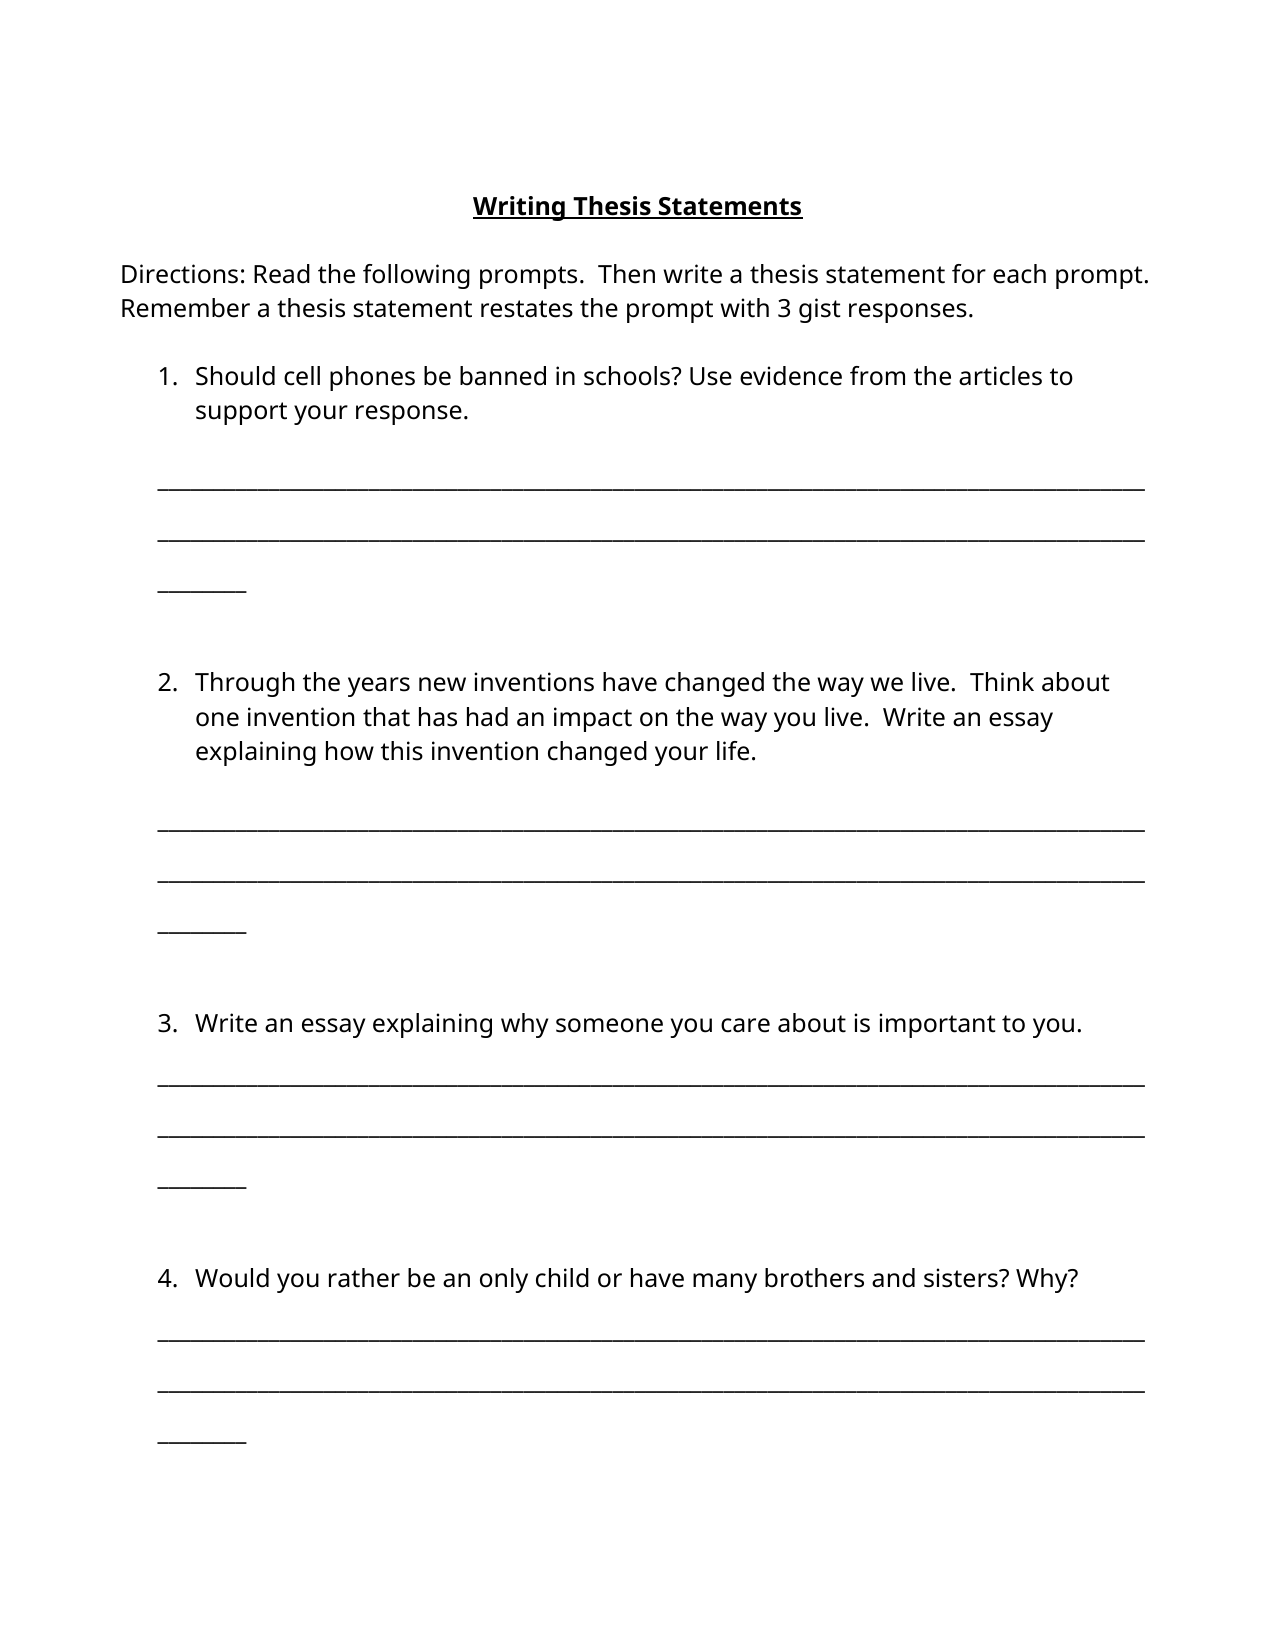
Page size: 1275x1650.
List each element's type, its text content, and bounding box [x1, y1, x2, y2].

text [157, 1312, 1155, 1448]
list Would you rather be an only child or have many brothers and sisters? Why? [157, 1261, 1155, 1295]
text Writing Thesis Statements [120, 188, 1155, 222]
text Directions: Read the following prompts. Then write a thesis statement for each prompt. Remember a thesis statement restates the prompt with 3 gist responses. [120, 257, 1155, 325]
list Should cell phones be banned in schools? Use evidence from the articles to support your response. [157, 359, 1155, 427]
list Write an essay explaining why someone you care about is important to you. [157, 1006, 1155, 1039]
list Through the years new inventions have changed the way we live. Think about one invention that has had an impact on the way you live. Write an essay explaining how this invention changed your life. [157, 665, 1155, 767]
